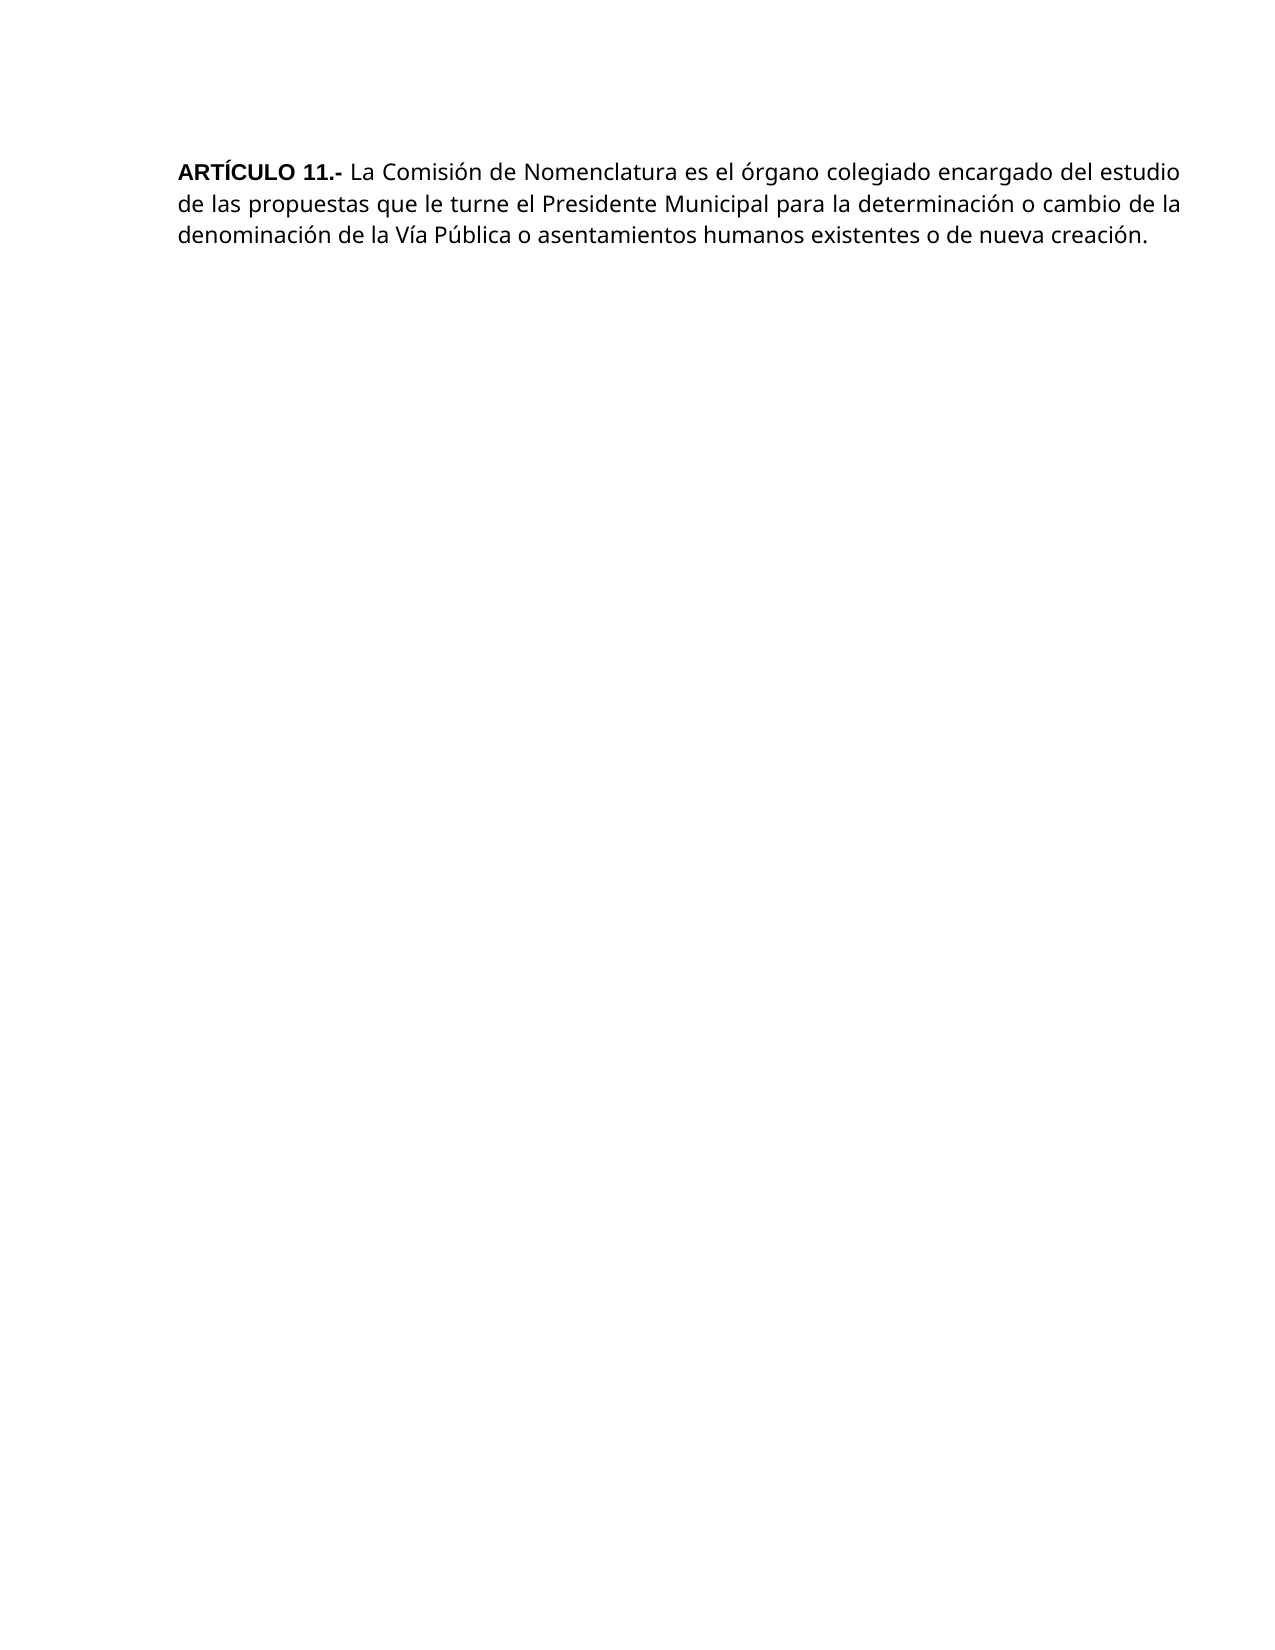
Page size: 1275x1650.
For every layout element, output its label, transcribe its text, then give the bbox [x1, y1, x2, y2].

text ARTÍCULO 11.- La Comisión de Nomenclatura es el órgano colegiado encargado del estudio de las propuestas que le turne el Presidente Municipal para la determinación o cambio de la denominación de la Vía Pública o asentamientos humanos existentes o de nueva creación. [177, 156, 1181, 250]
